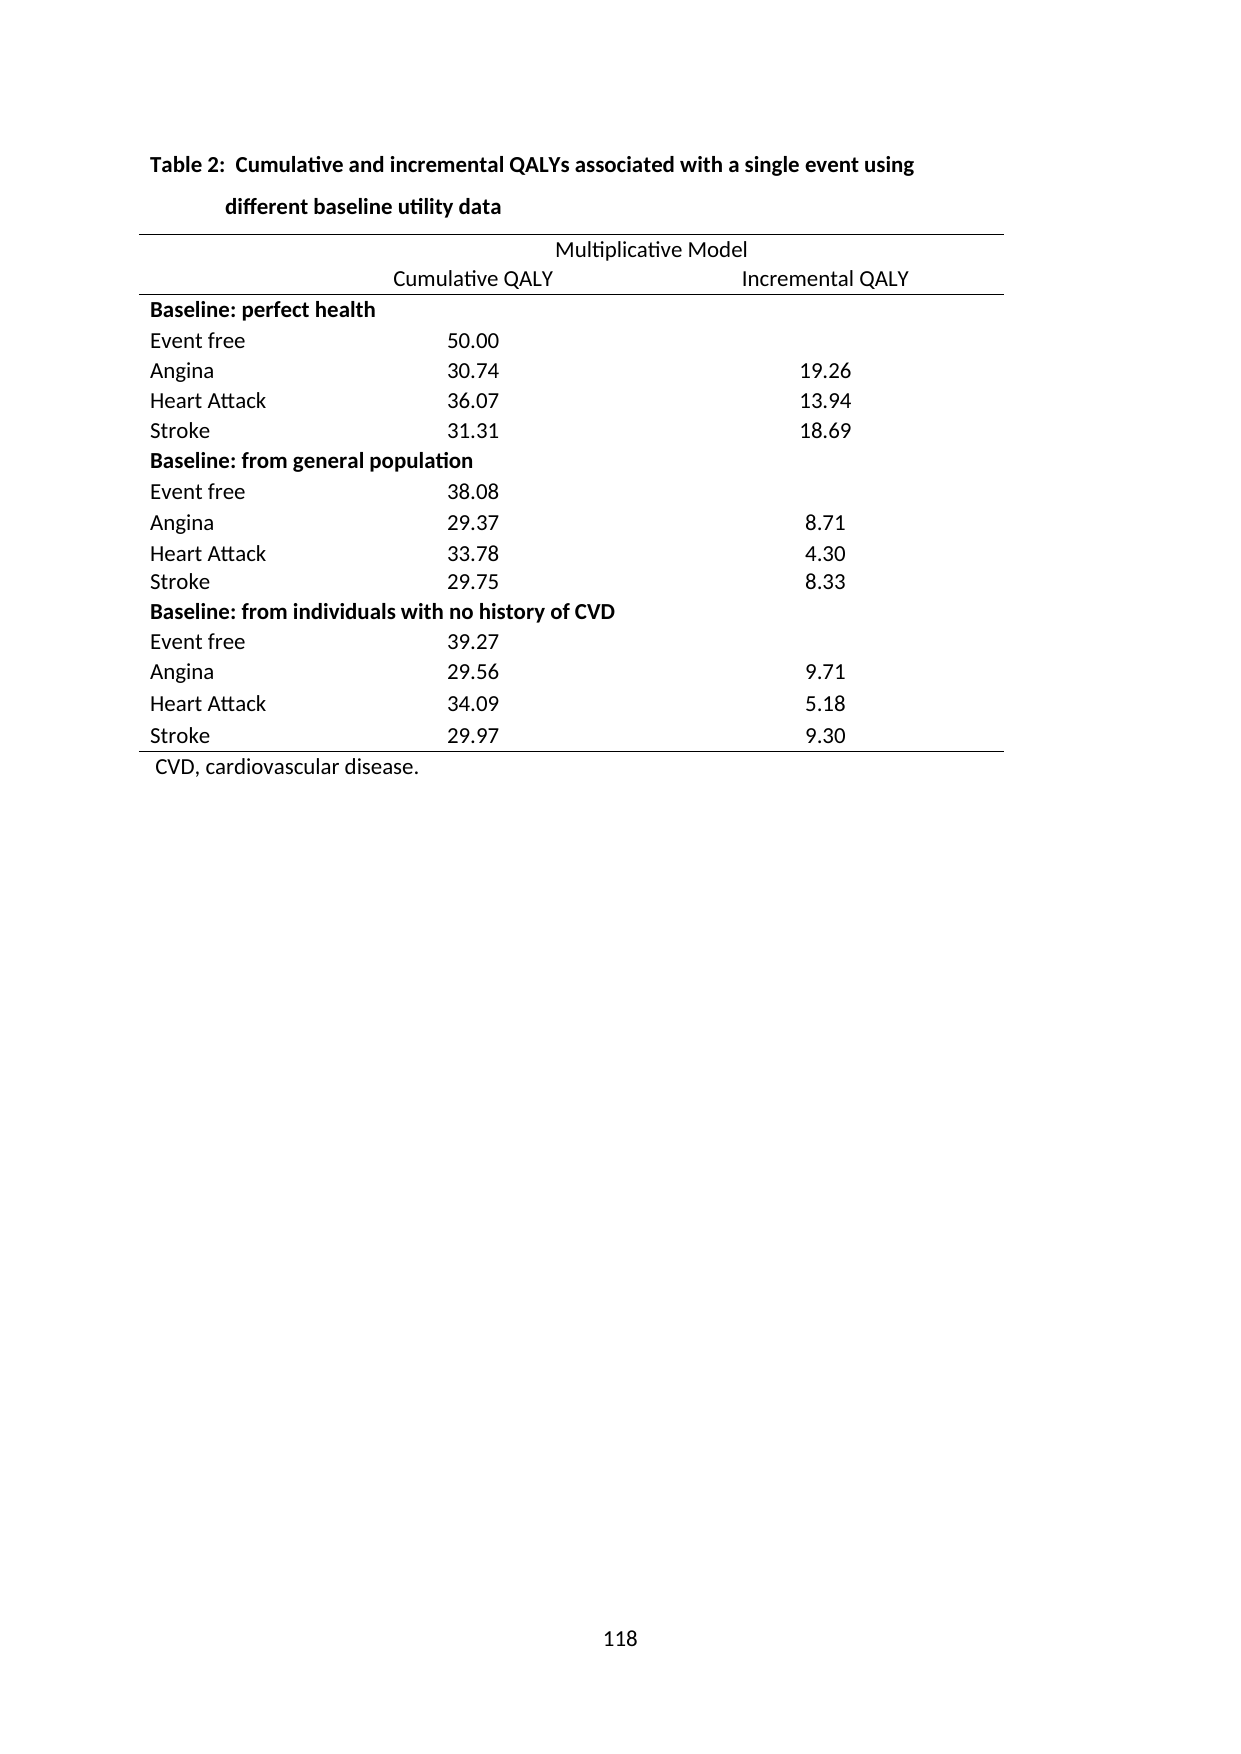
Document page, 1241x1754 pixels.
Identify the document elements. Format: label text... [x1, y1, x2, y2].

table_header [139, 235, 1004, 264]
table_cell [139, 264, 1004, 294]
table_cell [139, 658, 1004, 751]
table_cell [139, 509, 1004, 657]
text Table 2: Cumulative and incremental QALYs associated with a single event using different baseline utility data [150, 150, 1090, 220]
text CVD, cardiovascular disease. [150, 752, 1090, 780]
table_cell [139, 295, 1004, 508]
